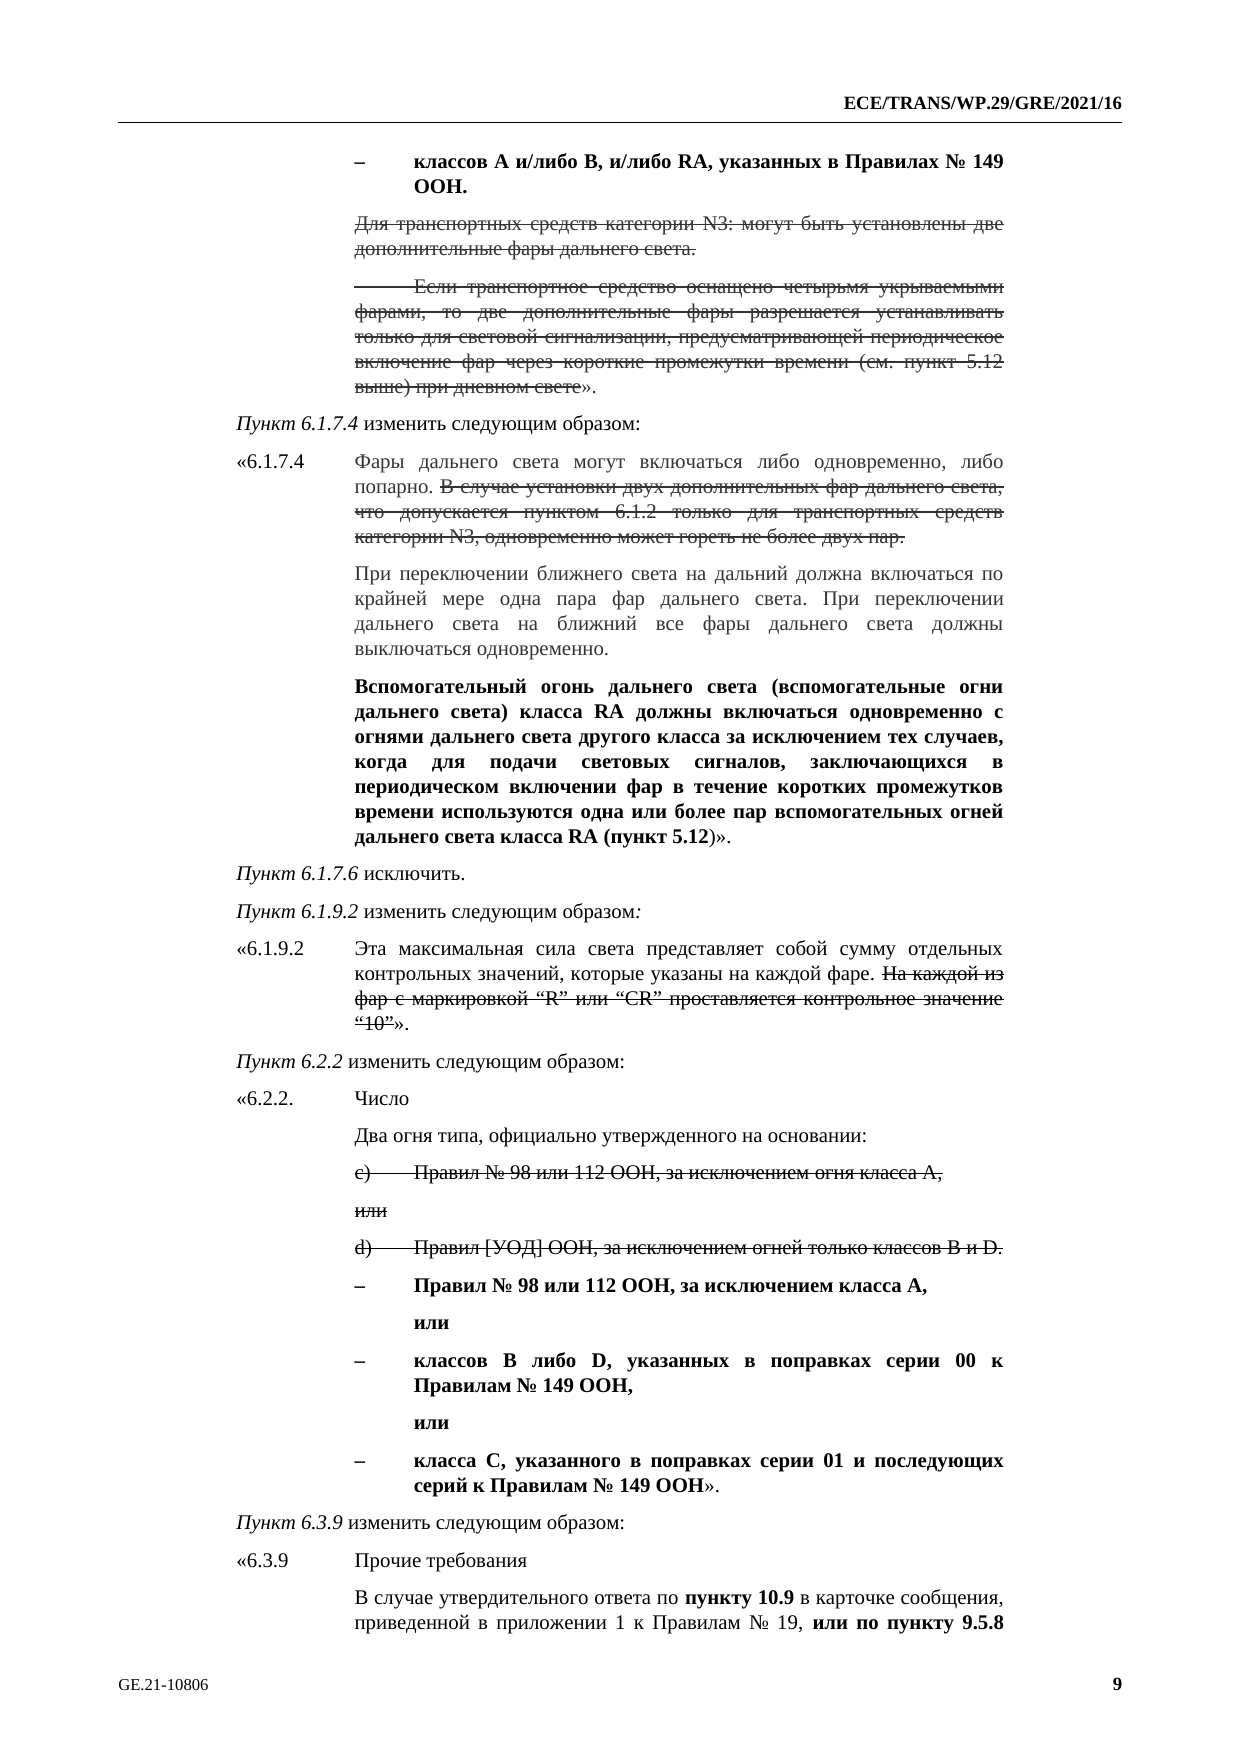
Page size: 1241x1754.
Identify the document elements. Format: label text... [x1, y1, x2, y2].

text или [354, 1197, 1004, 1222]
text «6.3.9 Прочие требования [236, 1547, 1004, 1572]
text или [413, 1409, 1004, 1434]
text – класса С, указанного в поправках серии 01 и последующих серий к Правилам № 149 ООН». [354, 1447, 1004, 1497]
text Два огня типа, официально утвержденного на основании: [354, 1123, 1004, 1147]
text «6.1.7.4 Фары дальнего света могут включаться либо одновременно, либо попарно. В случае установки двух дополнительных фар дальнего света, что допускается пунктом 6.1.2 только для транспортных средств категории N3, одновременно может гореть не более двух пар. [236, 448, 1004, 548]
text «6.2.2. Число [236, 1085, 1004, 1110]
text – классов B либо D, указанных в поправках серии 00 к Правилам № 149 ООН, [354, 1347, 1004, 1397]
text – классов A и/либо B, и/либо RA, указанных в Правилах № 149 ООН. [354, 148, 1004, 198]
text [354, 1584, 1004, 1634]
text d) Правил [УОД] ООН, за исключением огней только классов B и D. [354, 1234, 1004, 1259]
text Для транспортных средств категории N3: могут быть установлены две дополнительные фары дальнего света. [354, 235, 1004, 260]
text Пункт 6.2.2 изменить следующим образом: [236, 1048, 1019, 1073]
text Пункт 6.1.9.2 изменить следующим образом: [236, 898, 1019, 923]
text – Правил № 98 или 112 ООН, за исключением класса А, [354, 1272, 1004, 1297]
text Пункт 6.1.7.6 исключить. [236, 860, 1004, 885]
text Вспомогательный огонь дальнего света (вспомогательные огни дальнего света) класса RA должны включаться одновременно с огнями дальнего света другого класса за исключением тех случаев, когда для подачи световых сигналов, заключающихся в периодическом включении фар в течение коротких промежутков времени используются одна или более пар вспомогательных огней дальнего света класса RA (пункт 5.12)». [354, 673, 1004, 848]
text или [413, 1309, 1004, 1334]
text c) Правил № 98 или 112 ООН, за исключением огня класса А, [236, 1159, 1004, 1184]
text «6.1.9.2 Эта максимальная сила света представляет собой сумму отдельных контрольных значений, которые указаны на каждой фаре. На каждой из фар с маркировкой “R” или “CR” проставляется контрольное значение “10”». [236, 935, 1004, 1035]
text Пункт 6.1.7.4 изменить следующим образом: [236, 410, 1004, 435]
text Пункт 6.3.9 изменить следующим образом: [236, 1509, 1019, 1534]
text При переключении ближнего света на дальний должна включаться по крайней мере одна пара фар дальнего светa. При переключении дальнего света на ближний все фары дальнего света должны выключаться одновременно. [354, 635, 1004, 660]
